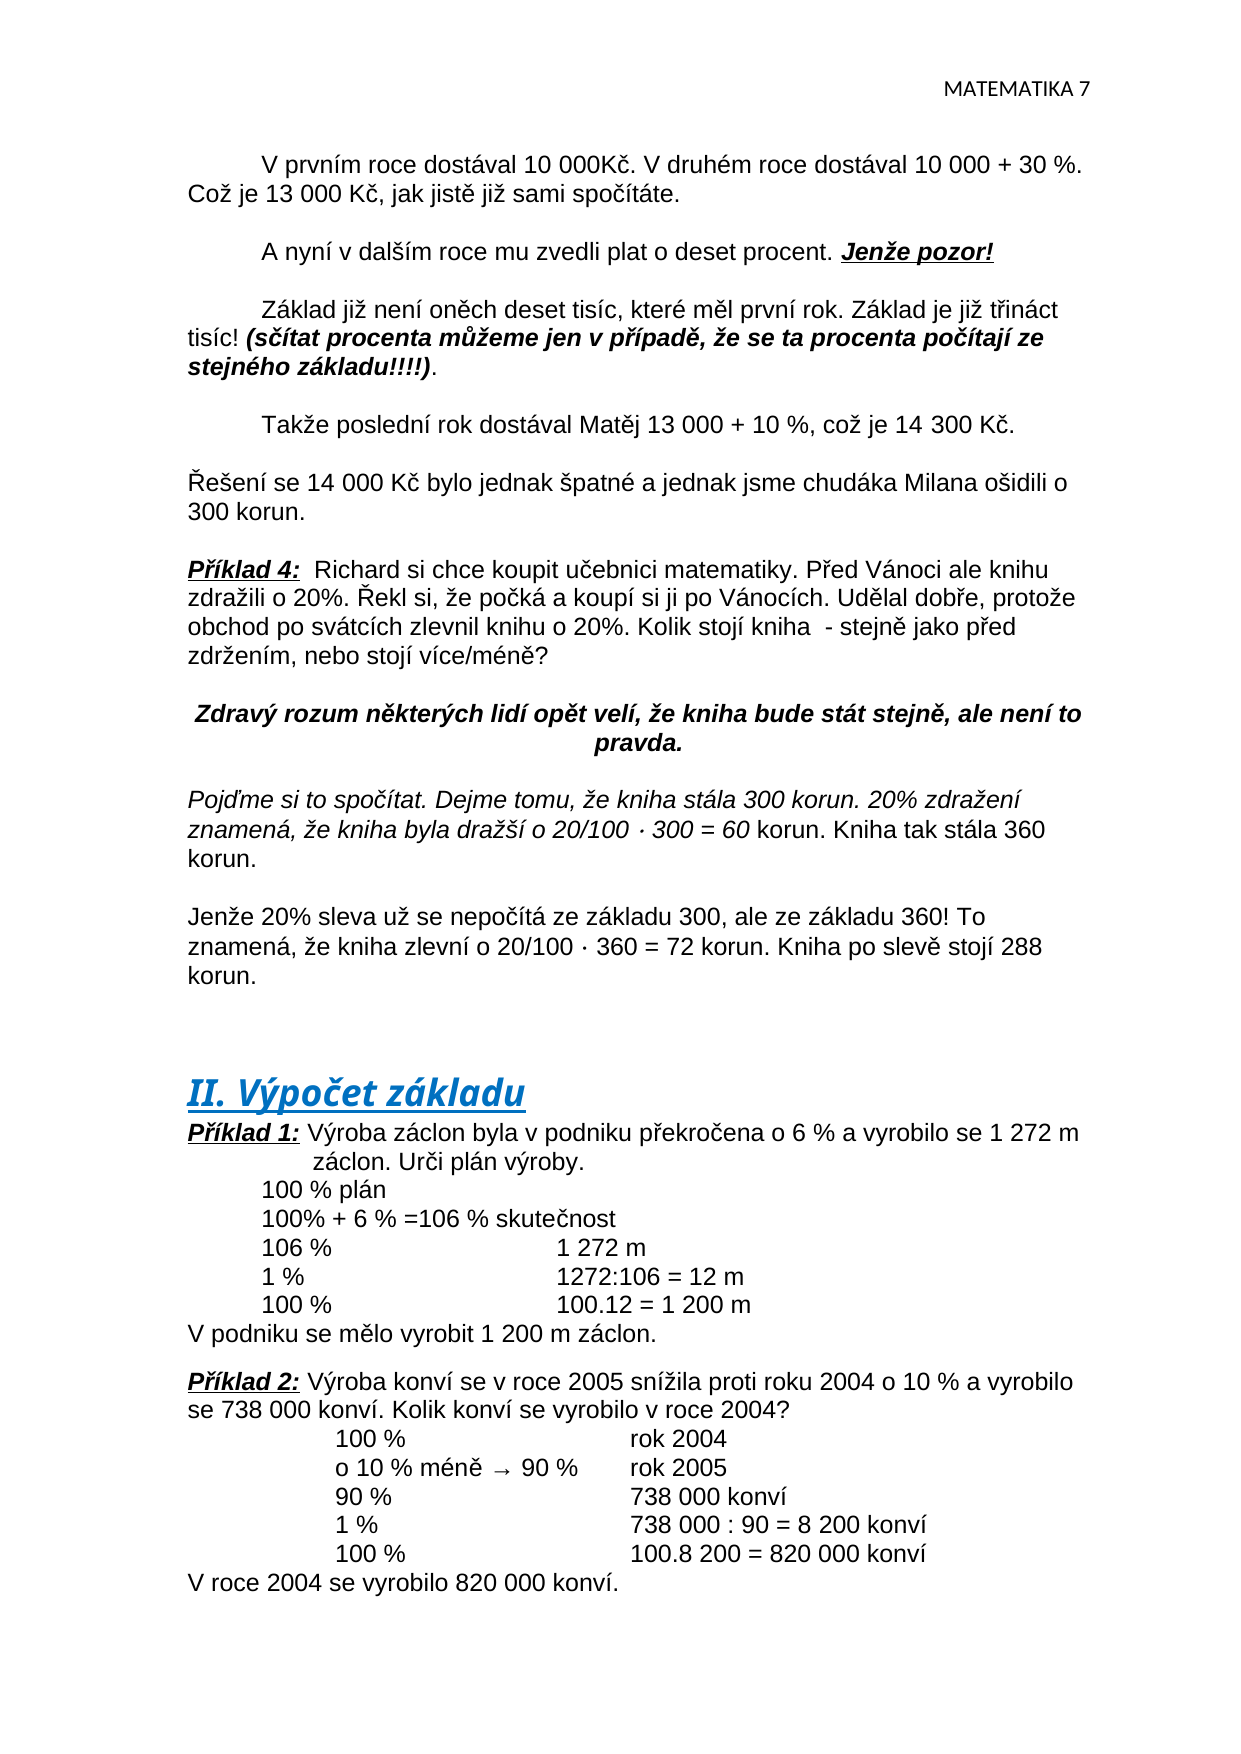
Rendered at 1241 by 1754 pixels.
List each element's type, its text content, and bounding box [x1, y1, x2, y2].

text V podniku se mělo vyrobit 1 200 m záclon. [187, 1319, 1090, 1348]
text V roce 2004 se vyrobilo 820 000 konví. [187, 1568, 1090, 1597]
text 100 % plán [187, 1175, 1090, 1204]
text Příklad 1: Výroba záclon byla v podniku překročena o 6 % a vyrobilo se 1 272 m [187, 1118, 1090, 1146]
text 100 % 100.8 200 = 820 000 konví [261, 1539, 1090, 1568]
text Příklad 2: Výroba konví se v roce 2005 snížila proti roku 2004 o 10 % a vyrobilo se 738 000 konví. Kolik konví se vyrobilo v roce 2004? [187, 1367, 1090, 1424]
text 106 % 1 272 m [187, 1233, 1090, 1261]
text Řešení se 14 000 Kč bylo jednak špatné a jednak jsme chudáka Milana ošidili o 300 korun. [187, 468, 1090, 525]
text 100 % rok 2004 [261, 1424, 1090, 1453]
text 100% + 6 % =106 % skutečnost [187, 1204, 1090, 1233]
text Příklad 4: Richard si chce koupit učebnici matematiky. Před Vánoci ale knihu zdražili o 20%. Řekl si, že počká a koupí si ji po Vánocích. Udělal dobře, protože obchod po svátcích zlevnil knihu o 20%. Kolik stojí kniha - stejně jako před zdržením, nebo stojí více/méně? [187, 554, 1090, 669]
text A nyní v dalším roce mu zvedli plat o deset procent. Jenže pozor! [187, 237, 1090, 265]
text záclon. Urči plán výroby. [187, 1146, 1090, 1175]
text o 10 % méně → 90 % rok 2005 [261, 1453, 1090, 1482]
text 100 % 100.12 = 1 200 m [187, 1290, 1090, 1319]
text II. Výpočet základu [187, 1067, 1090, 1118]
text Jenže 20% sleva už se nepočítá ze základu 300, ale ze základu 360! To znamená, že kniha zlevní o 20/100 ⋅ 360 = 72 korun. Kniha po slevě stojí 288 korun. [187, 902, 1090, 990]
text V prvním roce dostával 10 000Kč. V druhém roce dostával 10 000 + 30 %. Což je 13 000 Kč, jak jistě již sami spočítáte. [187, 150, 1090, 207]
text 90 % 738 000 konví [261, 1482, 1090, 1510]
text 1 % 738 000 : 90 = 8 200 konví [261, 1510, 1090, 1539]
text Zdravý rozum některých lidí opět velí, že kniha bude stát stejně, ale není to pravda. [187, 699, 1090, 756]
text Základ již není oněch deset tisíc, které měl první rok. Základ je již třináct tisíc! (sčítat procenta můžeme jen v případě, že se ta procenta počítají ze stejného základu!!!!). [187, 294, 1090, 381]
text Takže poslední rok dostával Matěj 13 000 + 10 %, což je 14 300 Kč. [187, 410, 1090, 439]
text 1 % 1272:106 = 12 m [187, 1261, 1090, 1290]
text Pojďme si to spočítat. Dejme tomu, že kniha stála 300 korun. 20% zdražení znamená, že kniha byla dražší o 20/100 ⋅ 300 = 60 korun. Kniha tak stála 360 korun. [187, 785, 1090, 873]
